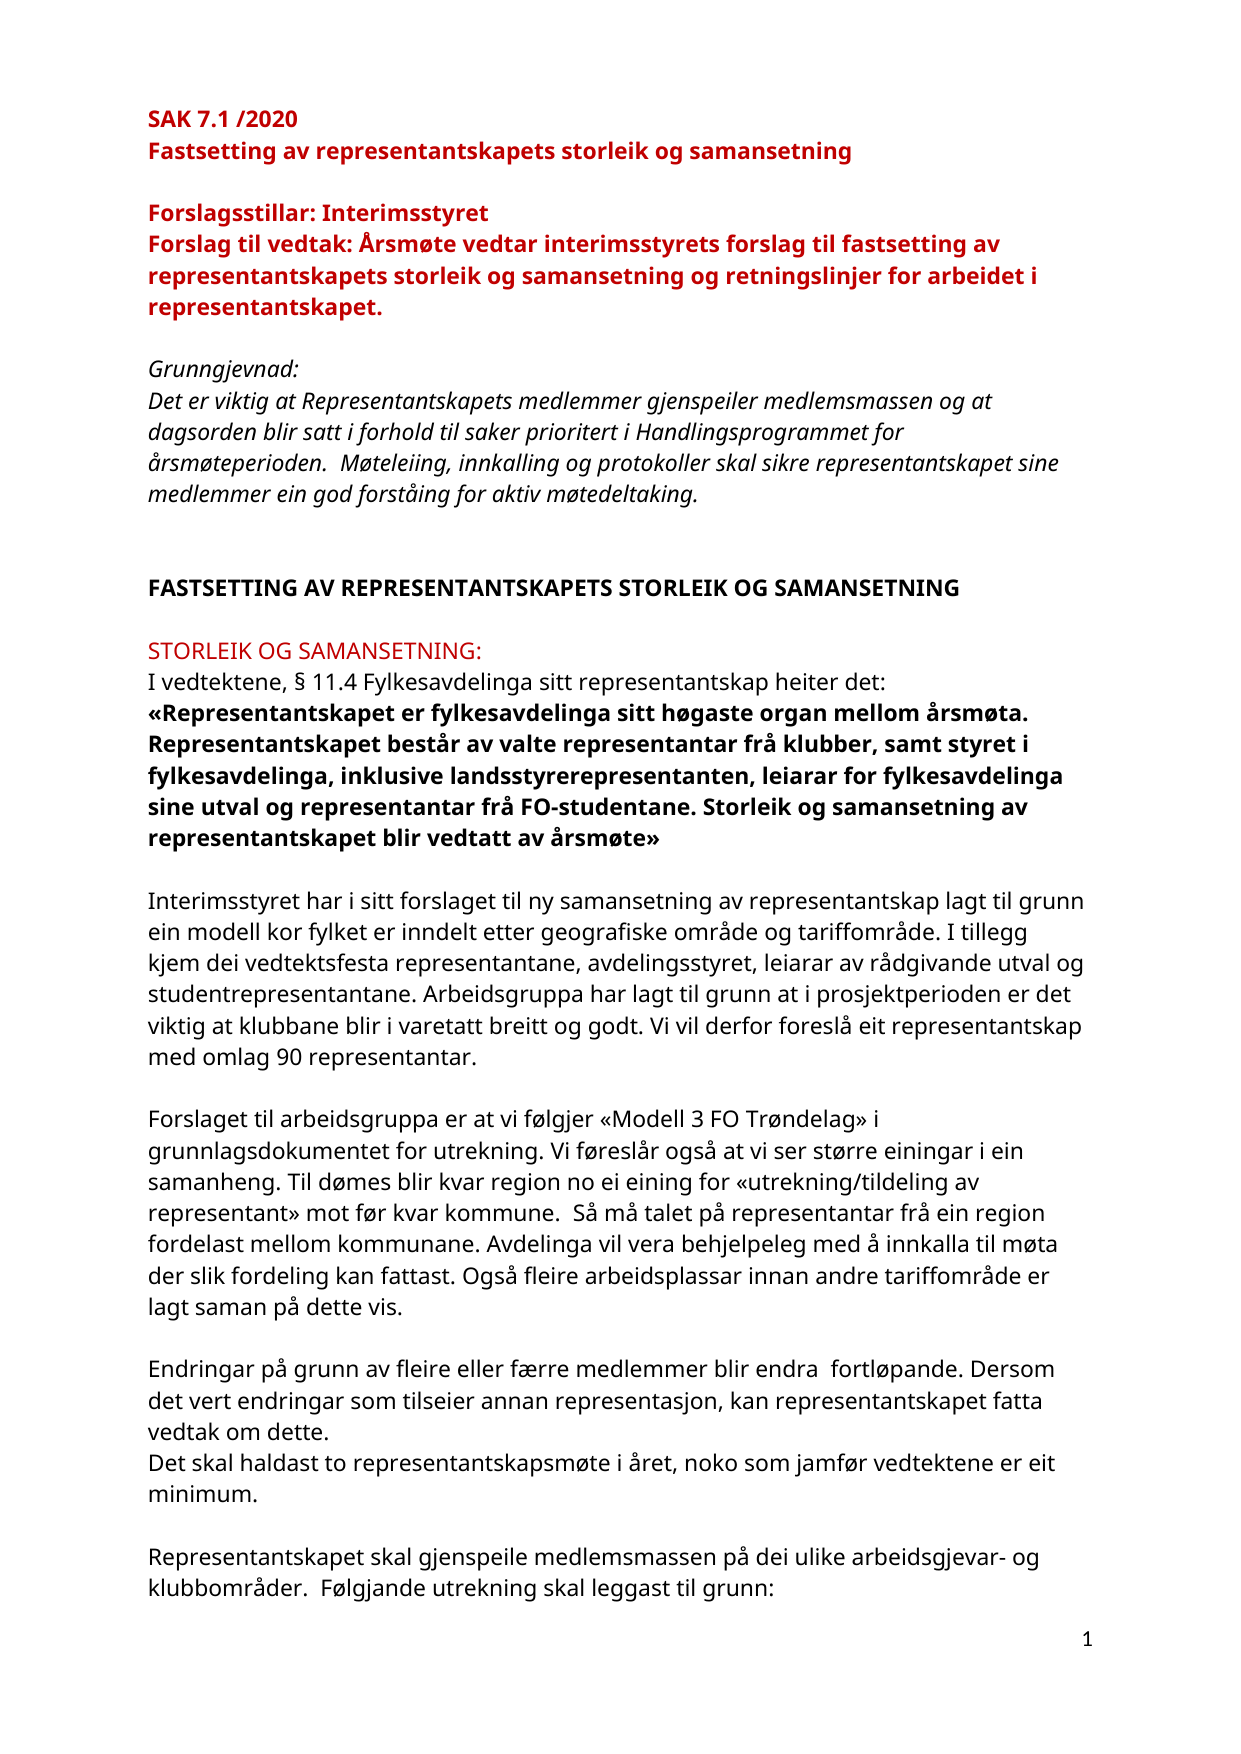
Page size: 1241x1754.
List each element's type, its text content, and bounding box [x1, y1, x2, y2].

text Representantskapet skal gjenspeile medlemsmassen på dei ulike arbeidsgjevar- og klubbområder. Følgjande utrekning skal leggast til grunn: [148, 1541, 1093, 1603]
text «Representantskapet er fylkesavdelinga sitt høgaste organ mellom årsmøta. Representantskapet består av valte representantar frå klubber, samt styret i fylkesavdelinga, inklusive landsstyrerepresentanten, leiarar for fylkesavdelinga sine utval og representantar frå FO-studentane. Storleik og samansetning av representantskapet blir vedtatt av årsmøte» [148, 697, 1093, 853]
text Endringar på grunn av fleire eller færre medlemmer blir endra fortløpande. Dersom det vert endringar som tilseier annan representasjon, kan representantskapet fatta vedtak om dette. [148, 1353, 1093, 1447]
text FASTSETTING AV REPRESENTANTSKAPETS STORLEIK OG SAMANSETNING [148, 572, 1093, 603]
text Forslagsstillar: Interimsstyret [148, 197, 1093, 228]
text Interimsstyret har i sitt forslaget til ny samansetning av representantskap lagt til grunn ein modell kor fylket er inndelt etter geografiske område og tariffområde. I tillegg kjem dei vedtektsfesta representantane, avdelingsstyret, leiarar av rådgivande utval og studentrepresentantane. Arbeidsgruppa har lagt til grunn at i prosjektperioden er det viktig at klubbane blir i varetatt breitt og godt. Vi vil derfor foreslå eit representantskap med omlag 90 representantar. [148, 885, 1093, 1072]
text SAK 7.1 /2020 [148, 103, 1093, 135]
text Grunngjevnad: [148, 353, 1093, 385]
text Forslaget til arbeidsgruppa er at vi følgjer «Modell 3 FO Trøndelag» i grunnlagsdokumentet for utrekning. Vi føreslår også at vi ser større einingar i ein samanheng. Til dømes blir kvar region no ei eining for «utrekning/tildeling av representant» mot før kvar kommune. Så må talet på representantar frå ein region fordelast mellom kommunane. Avdelinga vil vera behjelpeleg med å innkalla til møta der slik fordeling kan fattast. Også fleire arbeidsplassar innan andre tariffområde er lagt saman på dette vis. [148, 1103, 1093, 1322]
text Det er viktig at Representantskapets medlemmer gjenspeiler medlemsmassen og at dagsorden blir satt i forhold til saker prioritert i Handlingsprogrammet for årsmøteperioden. Møteleiing, innkalling og protokoller skal sikre representantskapet sine medlemmer ein god forståing for aktiv møtedeltaking. [148, 385, 1093, 510]
text Det skal haldast to representantskapsmøte i året, noko som jamfør vedtektene er eit minimum. [148, 1447, 1093, 1510]
text Fastsetting av representantskapets storleik og samansetning [148, 135, 1093, 166]
text STORLEIK OG SAMANSETNING: [148, 635, 1093, 666]
text Forslag til vedtak: Årsmøte vedtar interimsstyrets forslag til fastsetting av representantskapets storleik og samansetning og retningslinjer for arbeidet i representantskapet. [148, 228, 1093, 322]
text I vedtektene, § 11.4 Fylkesavdelinga sitt representantskap heiter det: [148, 666, 1093, 697]
